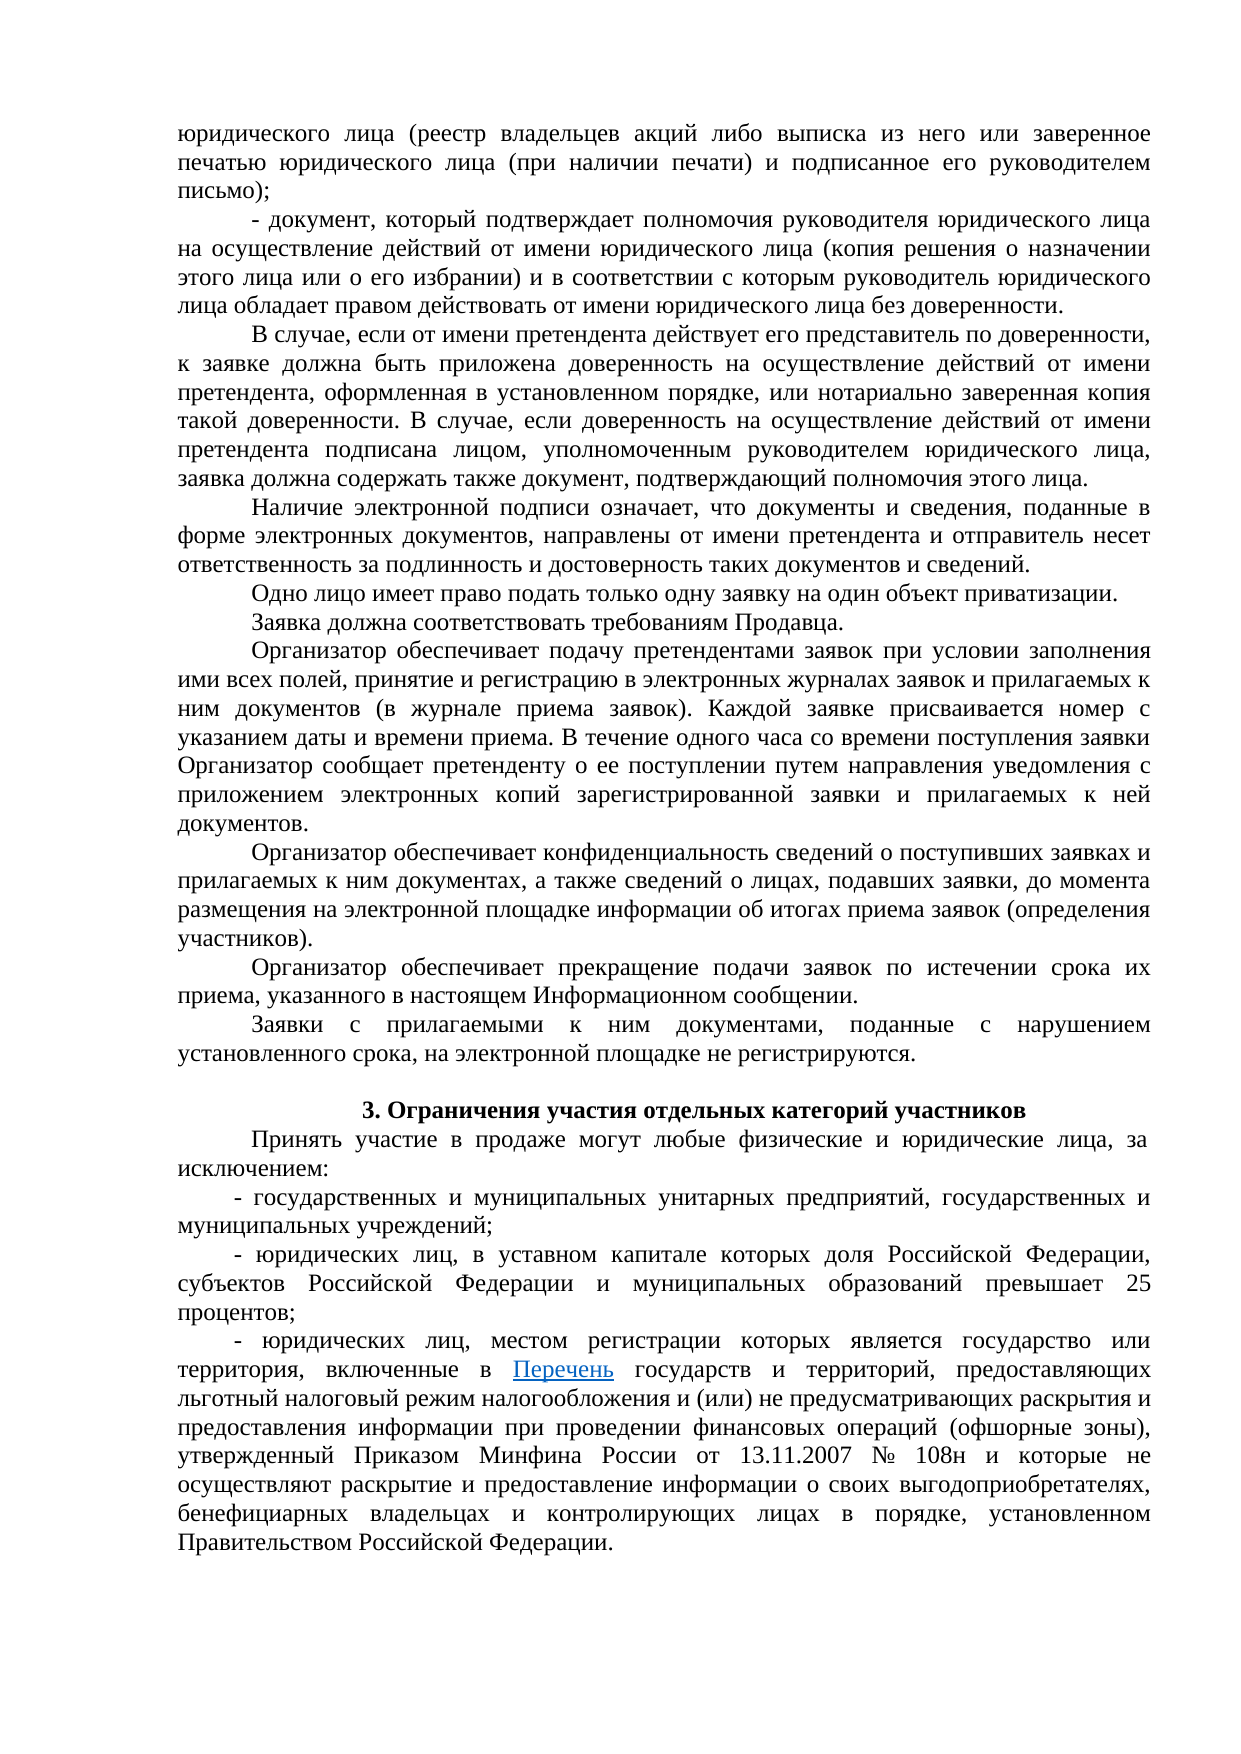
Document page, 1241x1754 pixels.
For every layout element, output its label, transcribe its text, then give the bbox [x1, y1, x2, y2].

text Принять участие в продаже могут любые физические и юридические лица, за исключением: [177, 1124, 1149, 1182]
text Заявка должна соответствовать требованиям Продавца. [177, 607, 1152, 636]
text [177, 118, 1152, 204]
text - государственных и муниципальных унитарных предприятий, государственных и муниципальных учреждений; [177, 1182, 1152, 1239]
text Организатор обеспечивает прекращение подачи заявок по истечении срока их приема, указанного в настоящем Информационном сообщении. [177, 952, 1152, 1009]
text - документ, который подтверждает полномочия руководителя юридического лица на осуществление действий от имени юридического лица (копия решения о назначении этого лица или о его избрании) и в соответствии с которым руководитель юридического лица обладает правом действовать от имени юридического лица без доверенности. [177, 204, 1152, 319]
text Организатор обеспечивает конфиденциальность сведений о поступивших заявках и прилагаемых к ним документах, а также сведений о лицах, подавших заявки, до момента размещения на электронной площадке информации об итогах приема заявок (определения участников). [177, 837, 1152, 952]
text Наличие электронной подписи означает, что документы и сведения, поданные в форме электронных документов, направлены от имени претендента и отправитель несет ответственность за подлинность и достоверность таких документов и сведений. [177, 492, 1152, 578]
text Одно лицо имеет право подать только одну заявку на один объект приватизации. [177, 578, 1152, 607]
text - юридических лиц, местом регистрации которых является государство или территория, включенные в Перечень государств и территорий, предоставляющих льготный налоговый режим налогообложения и (или) не предусматривающих раскрытия и предоставления информации при проведении финансовых операций (офшорные зоны), утвержденный Приказом Минфина России от 13.11.2007 № 108н и которые не осуществляют раскрытие и предоставление информации о своих выгодоприобретателях, бенефициарных владельцах и контролирующих лицах в порядке, установленном Правительством Российской Федерации. [177, 1326, 1152, 1556]
text - юридических лиц, в уставном капитале которых доля Российской Федерации, субъектов Российской Федерации и муниципальных образований превышает 25 процентов; [177, 1239, 1152, 1326]
text В случае, если от имени претендента действует его представитель по доверенности, к заявке должна быть приложена доверенность на осуществление действий от имени претендента, оформленная в установленном порядке, или нотариально заверенная копия такой доверенности. В случае, если доверенность на осуществление действий от имени претендента подписана лицом, уполномоченным руководителем юридического лица, заявка должна содержать также документ, подтверждающий полномочия этого лица. [177, 319, 1152, 492]
text Организатор обеспечивает подачу претендентами заявок при условии заполнения ими всех полей, принятие и регистрацию в электронных журналах заявок и прилагаемых к ним документов (в журнале приема заявок). Каждой заявке присваивается номер с указанием даты и времени приема. В течение одного часа со времени поступления заявки Организатор сообщает претенденту о ее поступлении путем направления уведомления с приложением электронных копий зарегистрированной заявки и прилагаемых к ней документов. [177, 636, 1152, 837]
text Заявки с прилагаемыми к ним документами, поданные с нарушением установленного срока, на электронной площадке не регистрируются. [177, 1009, 1152, 1067]
text 3. Ограничения участия отдельных категорий участников [177, 1096, 1152, 1124]
